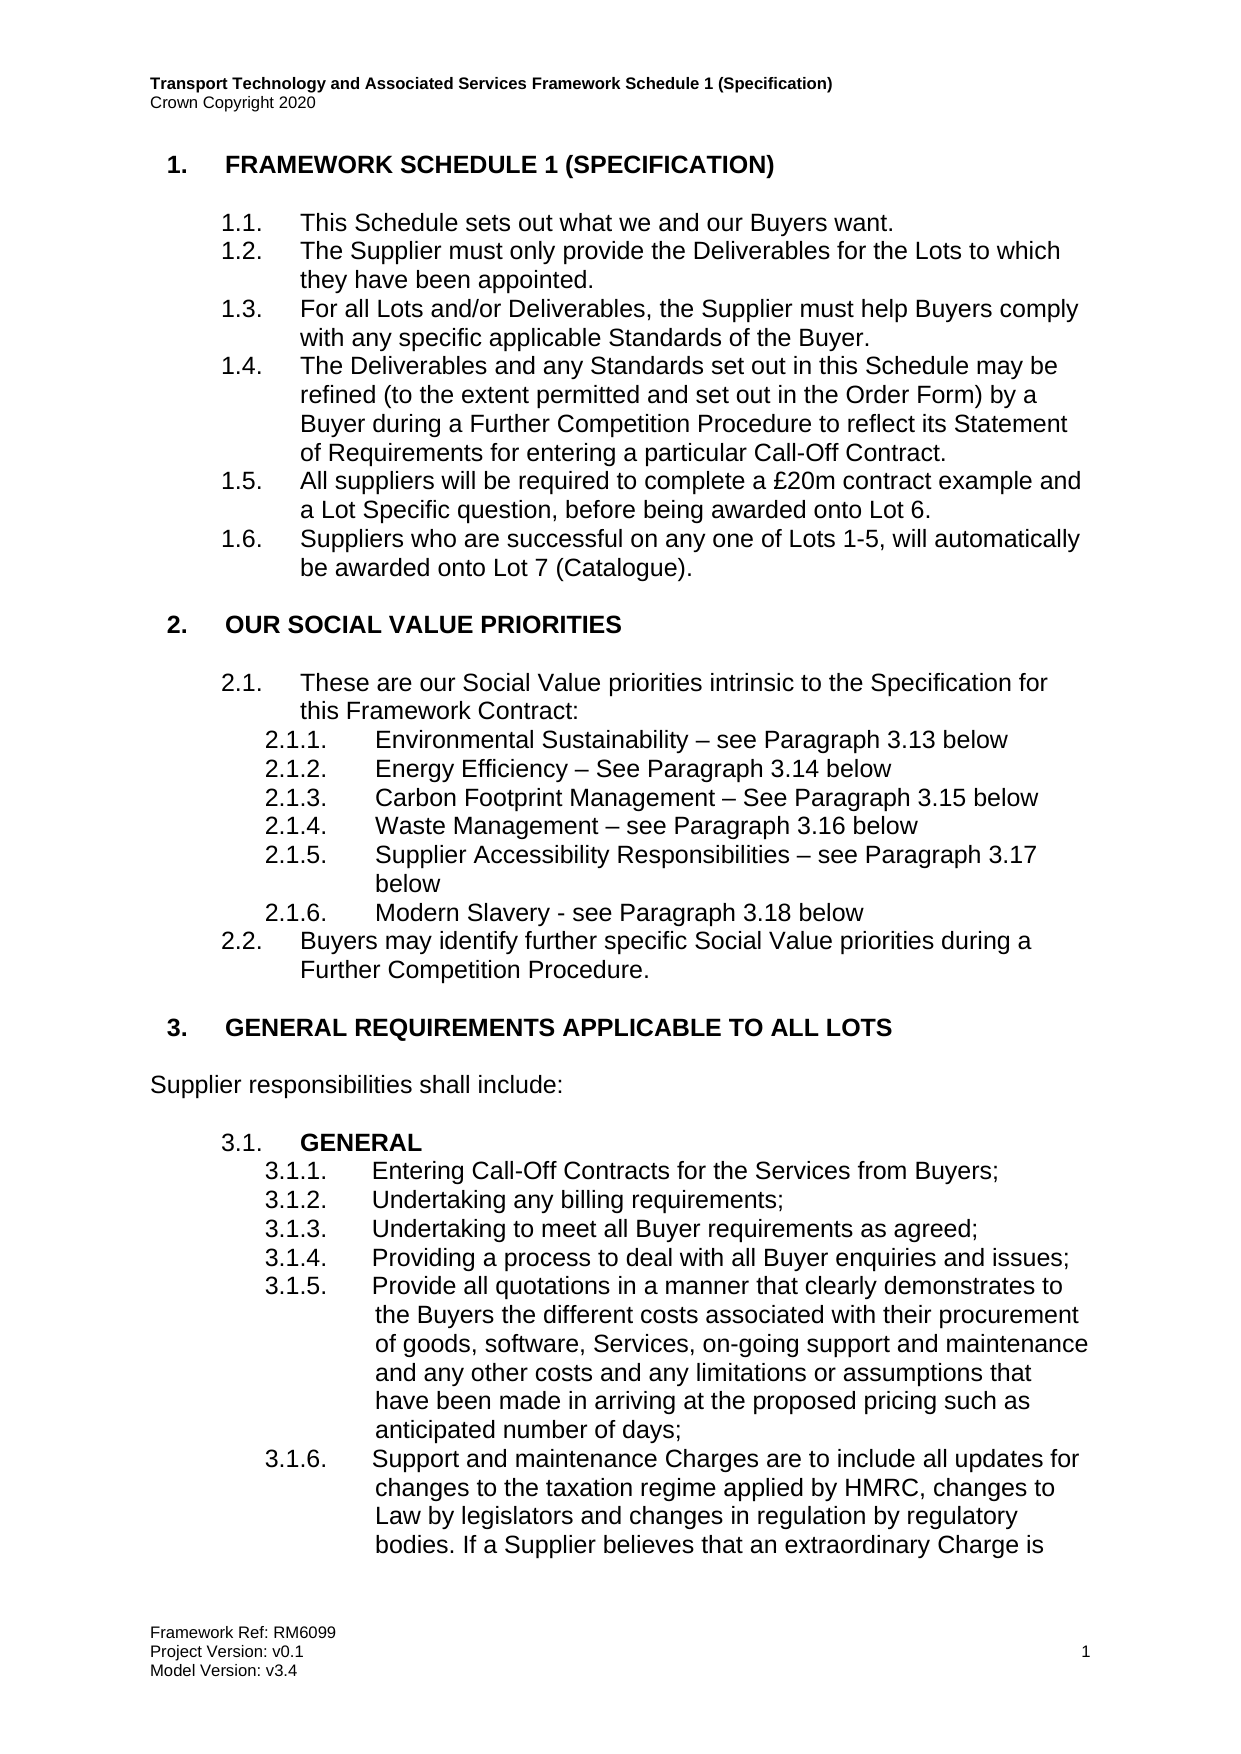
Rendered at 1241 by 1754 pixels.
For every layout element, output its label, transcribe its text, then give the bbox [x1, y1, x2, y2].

list GENERAL REQUIREMENTS APPLICABLE TO ALL LOTS [187, 1012, 1090, 1041]
list Environmental Sustainability – see Paragraph 3.13 below [327, 725, 1090, 754]
list Undertaking any billing requirements; [327, 1185, 1090, 1214]
list Carbon Footprint Management – See Paragraph 3.15 below [327, 782, 1090, 811]
text Supplier responsibilities shall include: [150, 1070, 1090, 1099]
list This Schedule sets out what we and our Buyers want. [262, 207, 1090, 236]
list Buyers may identify further specific Social Value priorities during a Further Competition Procedure. [262, 926, 1090, 984]
list FRAMEWORK SCHEDULE 1 (SPECIFICATION) [187, 150, 1090, 179]
list Modern Slavery - see Paragraph 3.18 below [327, 897, 1090, 926]
list Energy Efficiency – See Paragraph 3.14 below [327, 754, 1090, 782]
list Suppliers who are successful on any one of Lots 1-5, will automatically be awarded onto Lot 7 (Catalogue). [262, 524, 1090, 581]
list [327, 1444, 1090, 1559]
list These are our Social Value priorities intrinsic to the Specification for this Framework Contract: [262, 667, 1090, 725]
list Undertaking to meet all Buyer requirements as agreed; [327, 1214, 1090, 1242]
list The Supplier must only provide the Deliverables for the Lots to which they have been appointed. [262, 236, 1090, 294]
list GENERAL [262, 1127, 1090, 1156]
list Supplier Accessibility Responsibilities – see Paragraph 3.17 below [327, 840, 1090, 897]
list Entering Call-Off Contracts for the Services from Buyers; [327, 1156, 1090, 1185]
list Waste Management – see Paragraph 3.16 below [327, 811, 1090, 840]
list The Deliverables and any Standards set out in this Schedule may be refined (to the extent permitted and set out in the Order Form) by a Buyer during a Further Competition Procedure to reflect its Statement of Requirements for entering a particular Call-Off Contract. [262, 351, 1090, 466]
list For all Lots and/or Deliverables, the Supplier must help Buyers comply with any specific applicable Standards of the Buyer. [262, 294, 1090, 351]
list Provide all quotations in a manner that clearly demonstrates to the Buyers the different costs associated with their procurement of goods, software, Services, on-going support and maintenance and any other costs and any limitations or assumptions that have been made in arriving at the proposed pricing such as anticipated number of days; [327, 1271, 1090, 1444]
list OUR SOCIAL VALUE PRIORITIES [187, 610, 1090, 639]
list Providing a process to deal with all Buyer enquiries and issues; [327, 1242, 1090, 1271]
list All suppliers will be required to complete a £20m contract example and a Lot Specific question, before being awarded onto Lot 6. [262, 466, 1090, 524]
